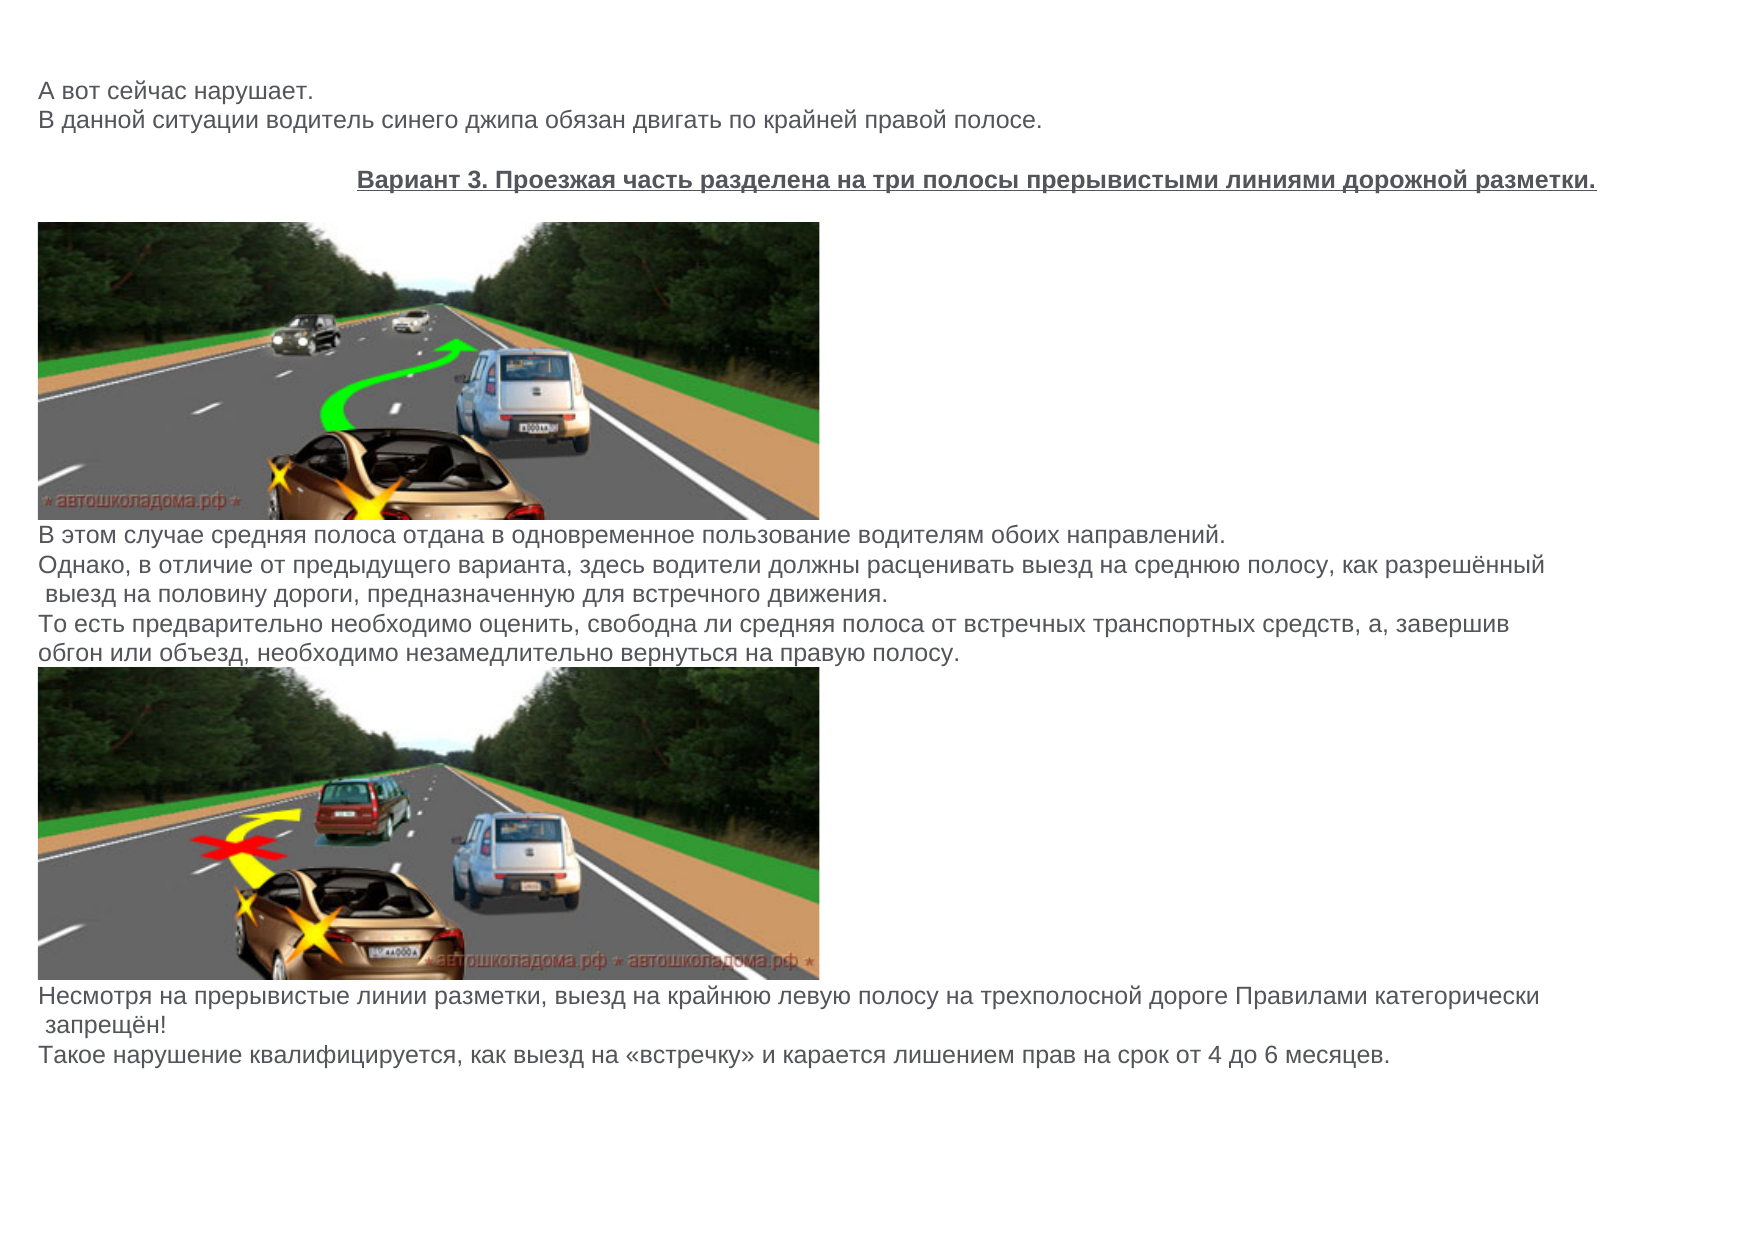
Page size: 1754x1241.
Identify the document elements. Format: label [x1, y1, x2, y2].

table_header [38, 75, 1754, 1128]
picture [37, 667, 820, 980]
picture [37, 222, 820, 520]
